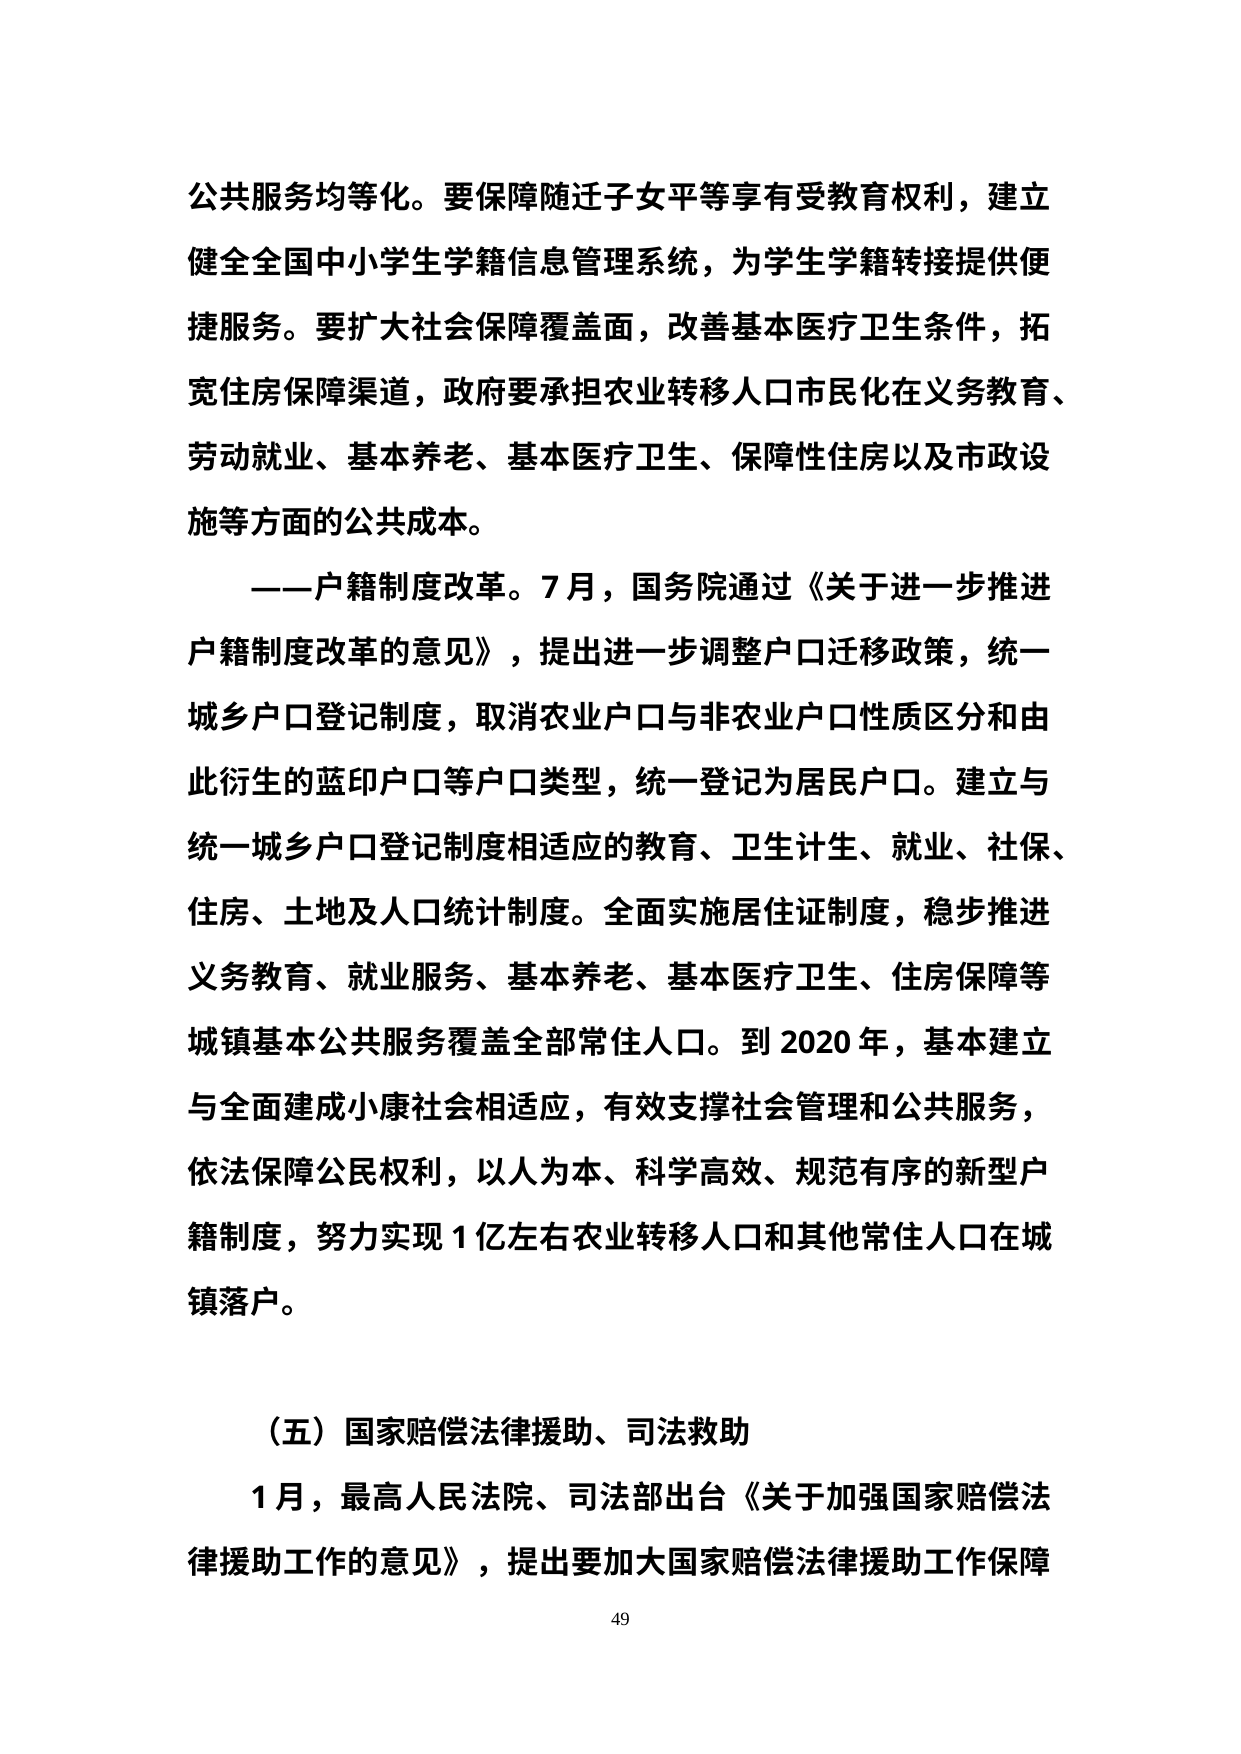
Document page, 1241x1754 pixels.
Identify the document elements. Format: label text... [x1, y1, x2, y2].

text ——户籍制度改革。7月，国务院通过《关于进一步推进户籍制度改革的意见》，提出进一步调整户口迁移政策，统一城乡户口登记制度，取消农业户口与非农业户口性质区分和由此衍生的蓝印户口等户口类型，统一登记为居民户口。建立与统一城乡户口登记制度相适应的教育、卫生计生、就业、社保、住房、土地及人口统计制度。全面实施居住证制度，稳步推进义务教育、就业服务、基本养老、基本医疗卫生、住房保障等城镇基本公共服务覆盖全部常住人口。到2020年，基本建立与全面建成小康社会相适应，有效支撑社会管理和公共服务，依法保障公民权利，以人为本、科学高效、规范有序的新型户籍制度，努力实现1亿左右农业转移人口和其他常住人口在城镇落户。 [187, 552, 1053, 1332]
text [187, 1462, 1053, 1592]
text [187, 162, 1053, 552]
text （五）国家赔偿法律援助、司法救助 [187, 1397, 1053, 1462]
